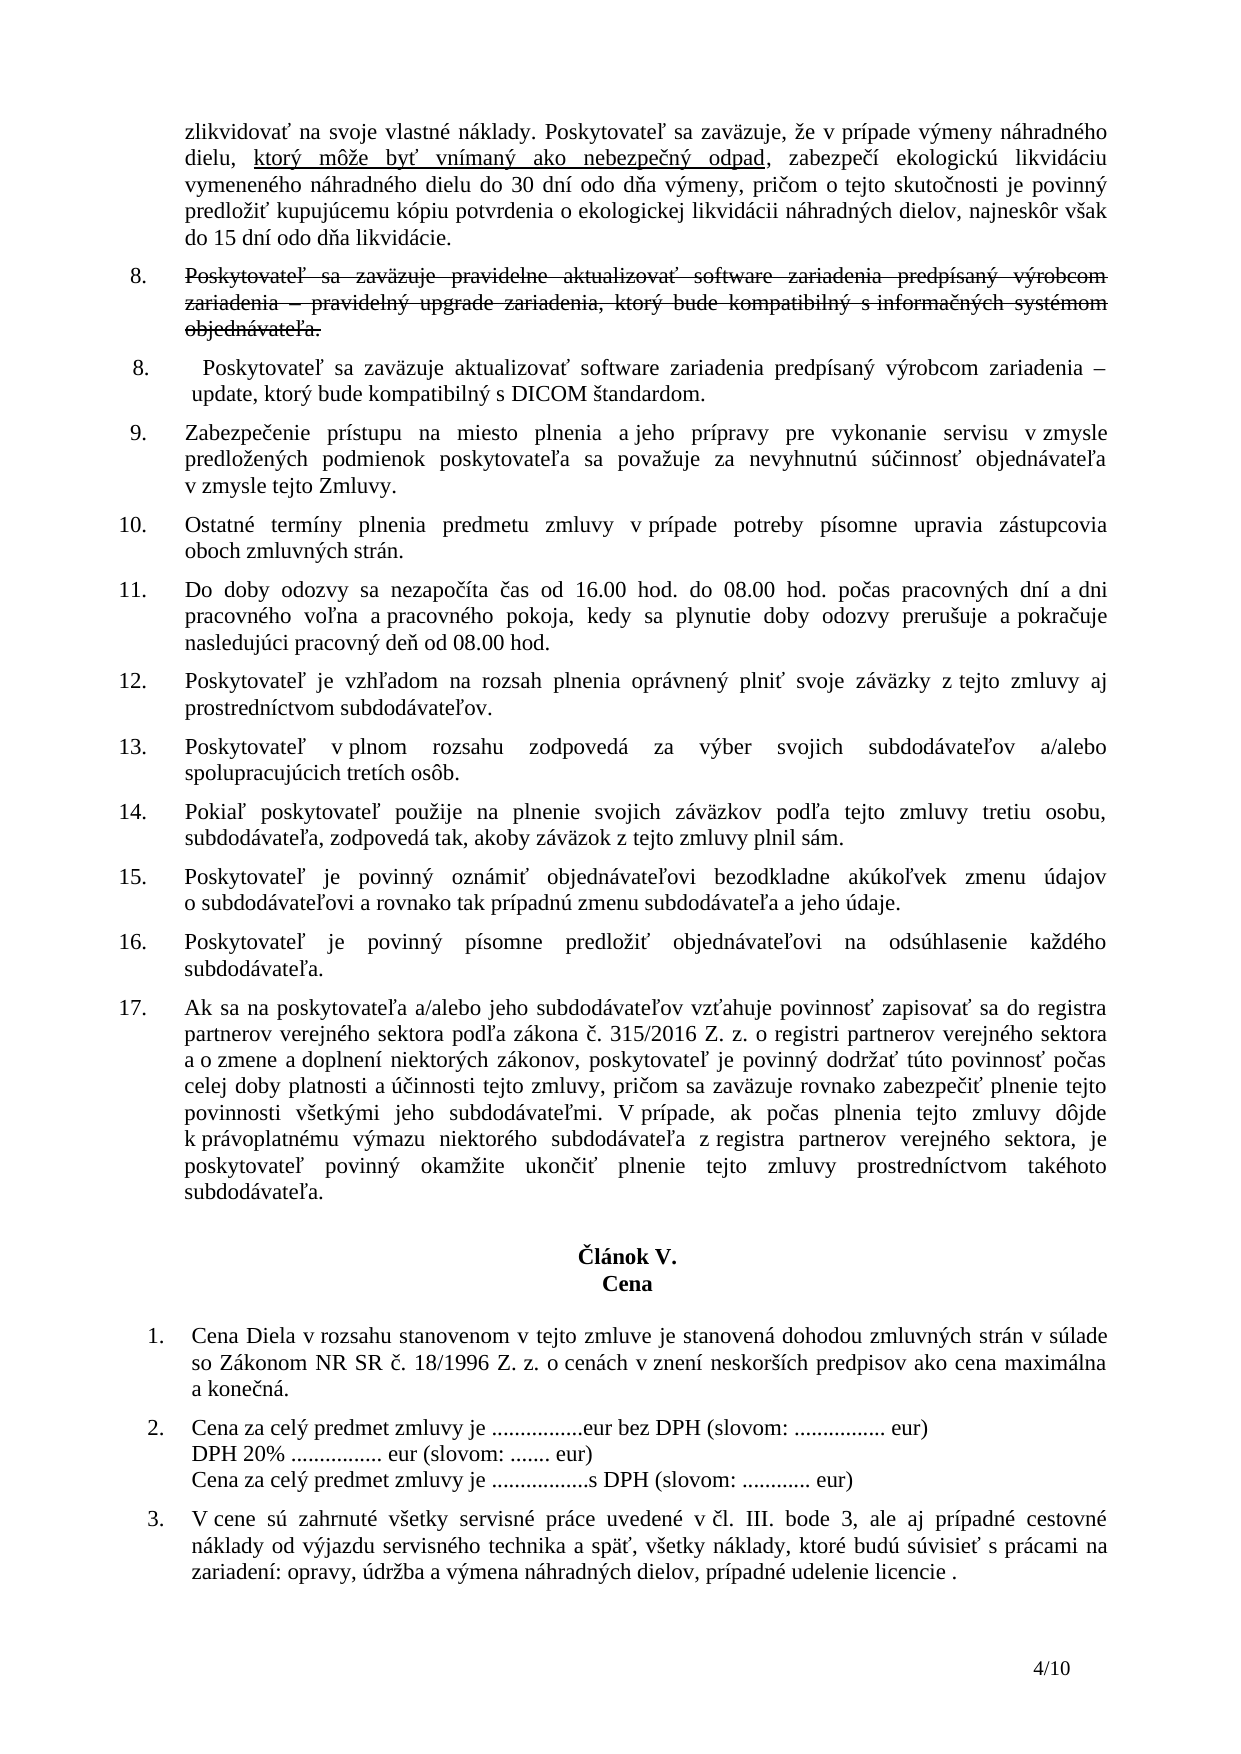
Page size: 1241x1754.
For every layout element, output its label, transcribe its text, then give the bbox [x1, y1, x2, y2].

list Ak sa na poskytovateľa a/alebo jeho subdodávateľov vzťahuje povinnosť zapisovať sa do registra partnerov verejného sektora podľa zákona č. 315/2016 Z. z. o registri partnerov verejného sektora a o zmene a doplnení niektorých zákonov, poskytovateľ je povinný dodržať túto povinnosť počas celej doby platnosti a účinnosti tejto zmluvy, pričom sa zaväzuje rovnako zabezpečiť plnenie tejto povinnosti všetkými jeho subdodávateľmi. V prípade, ak počas plnenia tejto zmluvy dôjde k právoplatnému výmazu niektorého subdodávateľa z registra partnerov verejného sektora, je poskytovateľ povinný okamžite ukončiť plnenie tejto zmluvy prostredníctvom takéhoto subdodávateľa. [147, 993, 1107, 1204]
list Poskytovateľ je povinný oznámiť objednávateľovi bezodkladne akúkoľvek zmenu údajov o subdodávateľovi a rovnako tak prípadnú zmenu subdodávateľa a jeho údaje. [147, 863, 1107, 916]
list Poskytovateľ je povinný písomne predložiť objednávateľovi na odsúhlasenie každého subdodávateľa. [147, 928, 1107, 981]
text DPH 20% ................ eur (slovom: ....... eur) [191, 1440, 1107, 1467]
list Poskytovateľ je vzhľadom na rozsah plnenia oprávnený plniť svoje záväzky z tejto zmluvy aj prostredníctvom subdodávateľov. [147, 667, 1107, 720]
list V cene sú zahrnuté všetky servisné práce uvedené v čl. III. bode 3, ale aj prípadné cestovné náklady od výjazdu servisného technika a späť, všetky náklady, ktoré budú súvisieť s prácami na zariadení: opravy, údržba a výmena náhradných dielov, prípadné udelenie licencie . [147, 1505, 1107, 1584]
list Cena Diela v rozsahu stanovenom v tejto zmluve je stanovená dohodou zmluvných strán v súlade so Zákonom NR SR č. 18/1996 Z. z. o cenách v znení neskorších predpisov ako cena maximálna a konečná. [147, 1322, 1107, 1401]
text Cena za celý predmet zmluvy je .................s DPH (slovom: ............ eur) [191, 1467, 1107, 1493]
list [147, 118, 1107, 250]
text Cena [147, 1269, 1107, 1296]
text 8. Poskytovateľ sa zaväzuje aktualizovať software zariadenia predpísaný výrobcom zariadenia – update, ktorý bude kompatibilný s DICOM štandardom. [132, 354, 1107, 407]
list Poskytovateľ sa zaväzuje pravidelne aktualizovať software zariadenia predpísaný výrobcom zariadenia – pravidelný upgrade zariadenia, ktorý bude kompatibilný s informačných systémom objednávateľa. [147, 262, 1107, 341]
list Ostatné termíny plnenia predmetu zmluvy v prípade potreby písomne upravia zástupcovia oboch zmluvných strán. [147, 511, 1107, 563]
list Pokiaľ poskytovateľ použije na plnenie svojich záväzkov podľa tejto zmluvy tretiu osobu, subdodávateľa, zodpovedá tak, akoby záväzok z tejto zmluvy plnil sám. [147, 798, 1107, 851]
list Do doby odozvy sa nezapočíta čas od 16.00 hod. do 08.00 hod. počas pracovných dní a dni pracovného voľna a pracovného pokoja, kedy sa plynutie doby odozvy prerušuje a pokračuje nasledujúci pracovný deň od 08.00 hod. [147, 576, 1107, 655]
list Poskytovateľ v plnom rozsahu zodpovedá za výber svojich subdodávateľov a/alebo spolupracujúcich tretích osôb. [147, 733, 1107, 785]
list Cena za celý predmet zmluvy je ................eur bez DPH (slovom: ................ eur) [147, 1414, 1107, 1440]
text Článok V. [147, 1243, 1107, 1269]
list Zabezpečenie prístupu na miesto plnenia a jeho prípravy pre vykonanie servisu v zmysle predložených podmienok poskytovateľa sa považuje za nevyhnutnú súčinnosť objednávateľa v zmysle tejto Zmluvy. [147, 419, 1107, 498]
